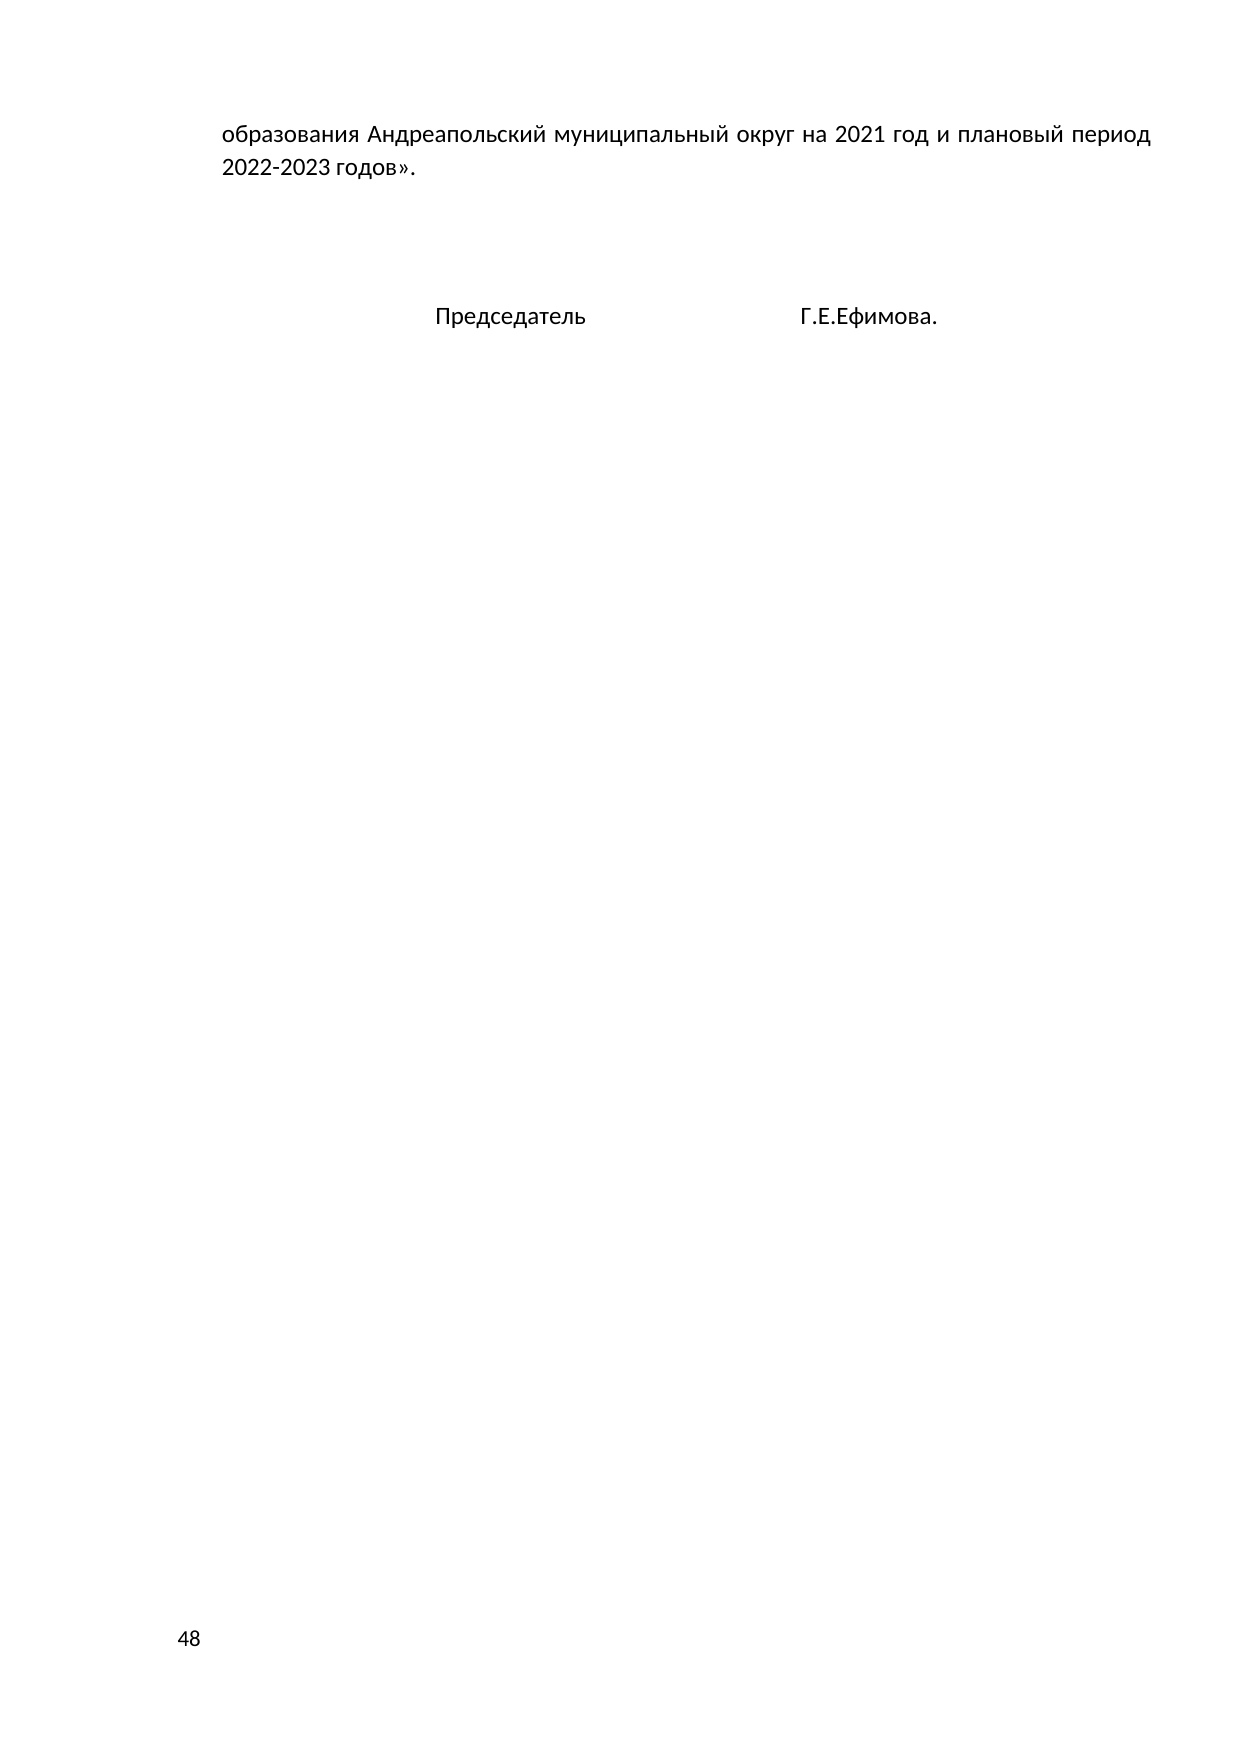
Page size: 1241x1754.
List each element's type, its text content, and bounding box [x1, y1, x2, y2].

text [222, 118, 1152, 182]
text Председатель Г.Е.Ефимова. [222, 300, 1152, 330]
